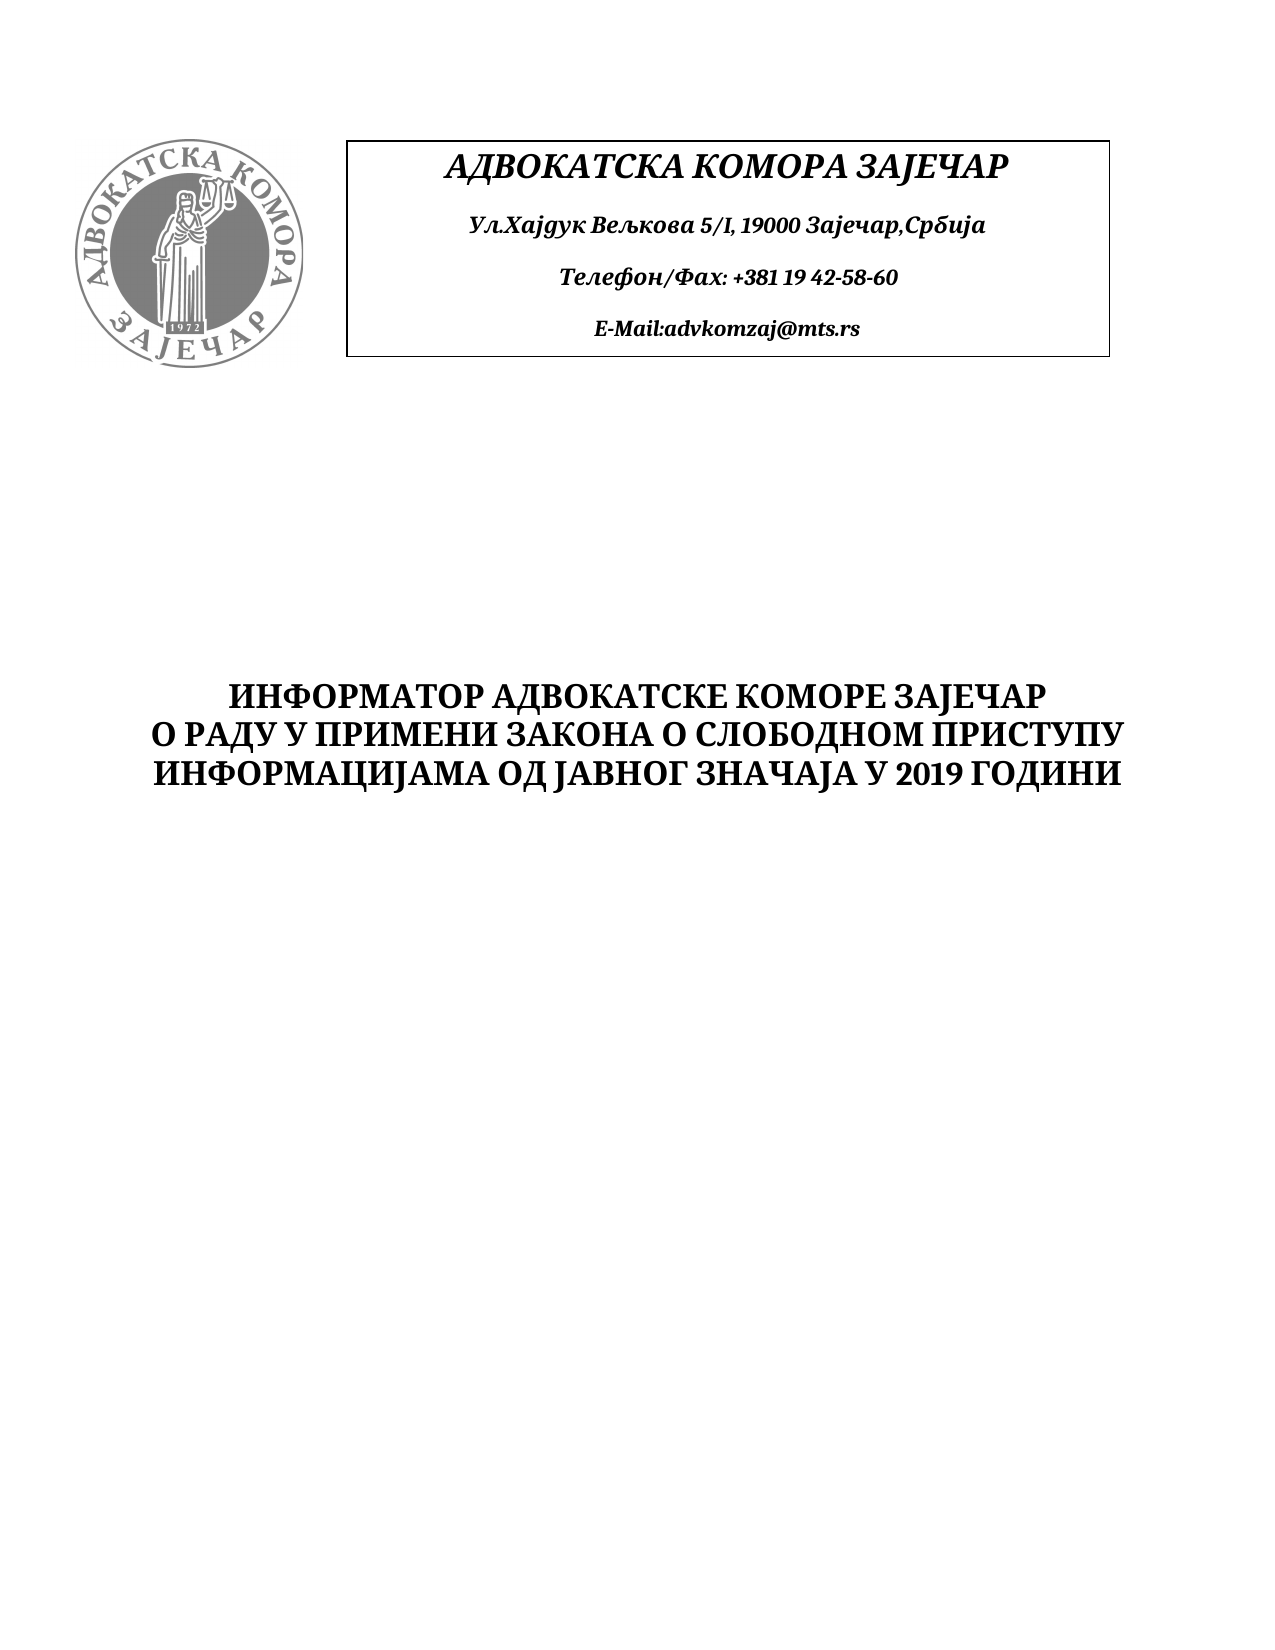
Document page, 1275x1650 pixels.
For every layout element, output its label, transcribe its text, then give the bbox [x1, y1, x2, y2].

picture [75, 139, 304, 368]
text О РАДУ У ПРИМЕНИ ЗАКОНА О СЛОБОДНОМ ПРИСТУПУ ИНФОРМАЦИЈАМА ОД ЈАВНОГ ЗНАЧАЈА У 2019 ГОДИНИ [75, 717, 1200, 793]
text ИНФОРМАТОР АДВОКАТСКЕ КОМОРЕ ЗАЈЕЧАР [75, 678, 1200, 717]
